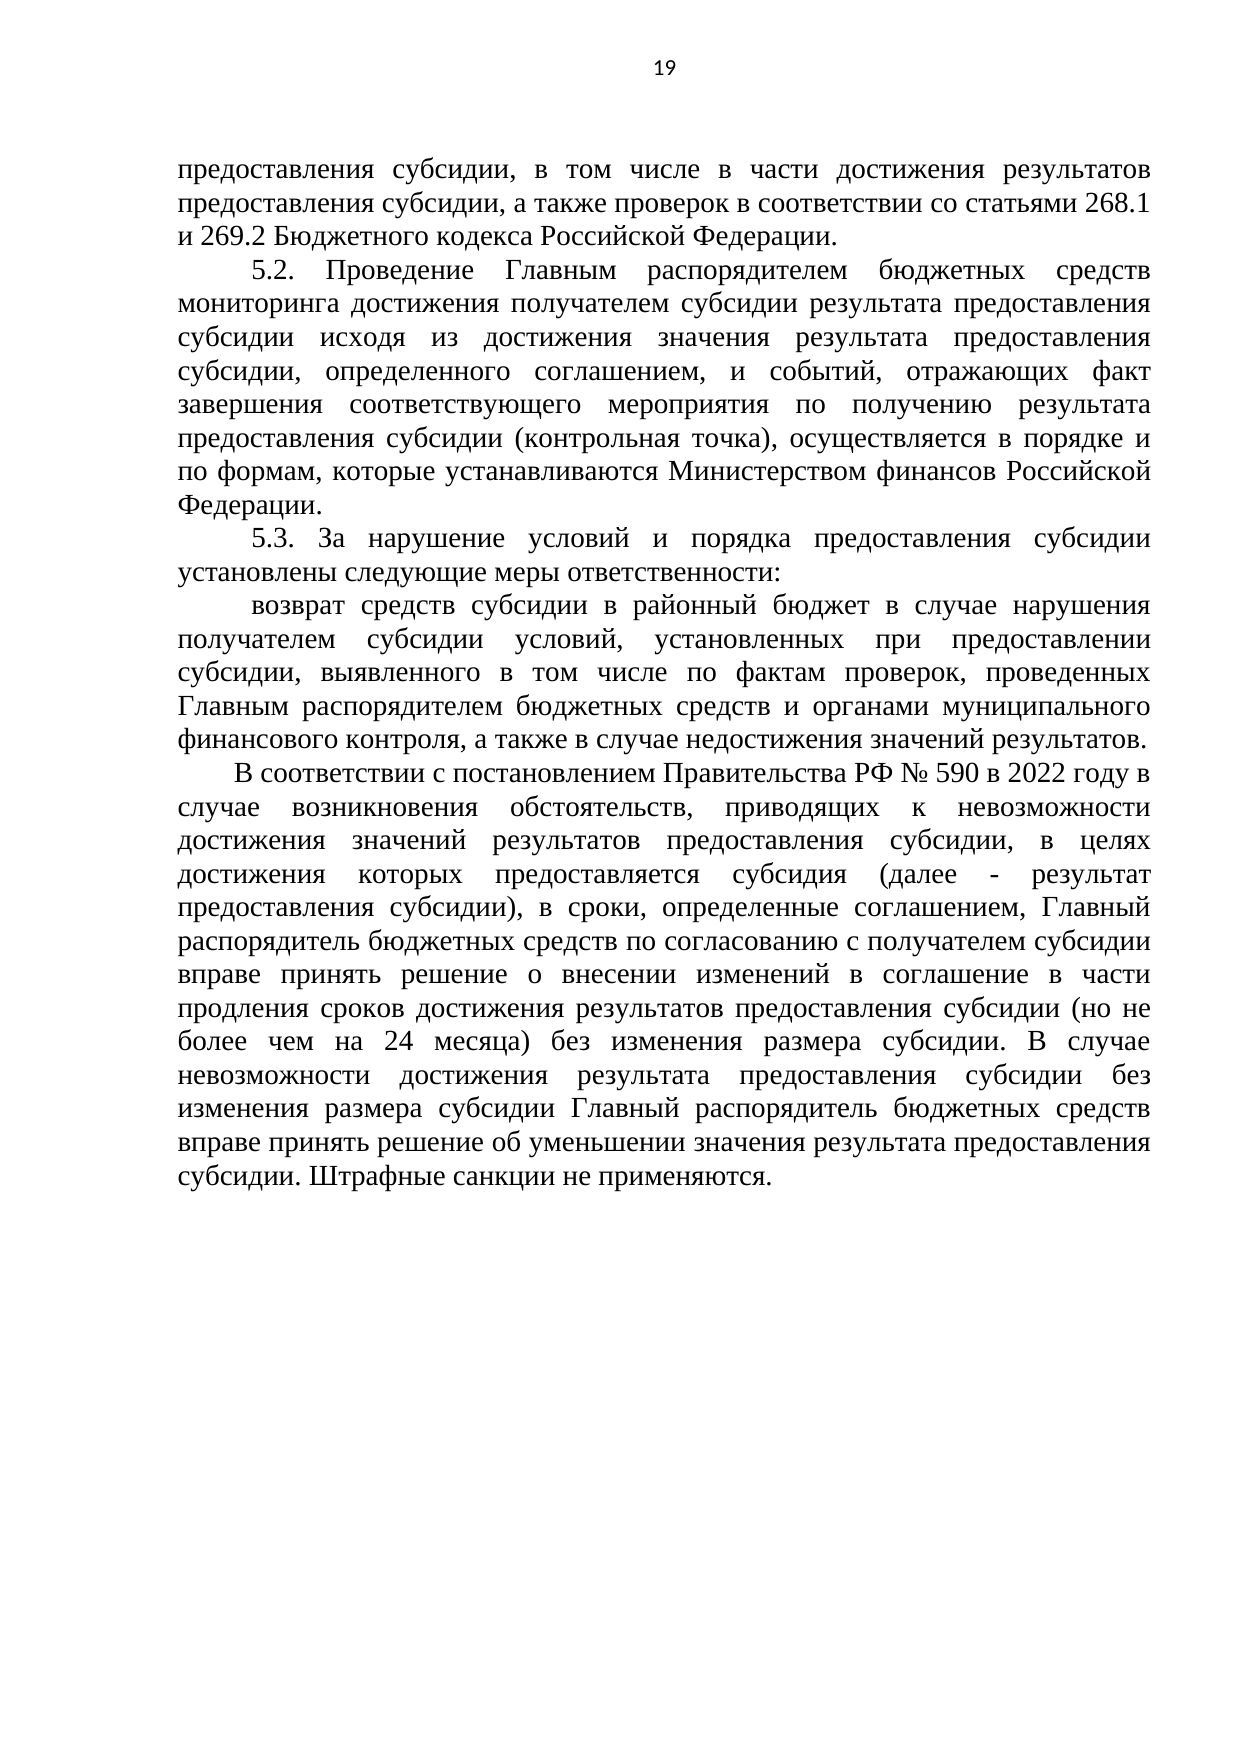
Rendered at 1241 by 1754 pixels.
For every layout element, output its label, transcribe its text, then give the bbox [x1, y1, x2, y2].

text В соответствии с постановлением Правительства РФ № 590 в 2022 году в случае возникновения обстоятельств, приводящих к невозможности достижения значений результатов предоставления субсидии, в целях достижения которых предоставляется субсидия (далее - результат предоставления субсидии), в сроки, определенные соглашением, Главный распорядитель бюджетных средств по согласованию с получателем субсидии вправе принять решение о внесении изменений в соглашение в части продления сроков достижения результатов предоставления субсидии (но не более чем на 24 месяца) без изменения размера субсидии. В случае невозможности достижения результата предоставления субсидии без изменения размера субсидии Главный распорядитель бюджетных средств вправе принять решение об уменьшении значения результата предоставления субсидии. Штрафные санкции не применяются. [177, 755, 1152, 1191]
text 5.3. За нарушение условий и порядка предоставления субсидии установлены следующие меры ответственности: [177, 520, 1152, 587]
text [177, 151, 1152, 252]
text 5.2. Проведение Главным распорядителем бюджетных средств мониторинга достижения получателем субсидии результата предоставления субсидии исходя из достижения значения результата предоставления субсидии, определенного соглашением, и событий, отражающих факт завершения соответствующего мероприятия по получению результата предоставления субсидии (контрольная точка), осуществляется в порядке и по формам, которые устанавливаются Министерством финансов Российской Федерации. [177, 252, 1152, 520]
text возврат средств субсидии в районный бюджет в случае нарушения получателем субсидии условий, установленных при предоставлении субсидии, выявленного в том числе по фактам проверок, проведенных Главным распорядителем бюджетных средств и органами муниципального финансового контроля, а также в случае недостижения значений результатов. [177, 587, 1152, 755]
